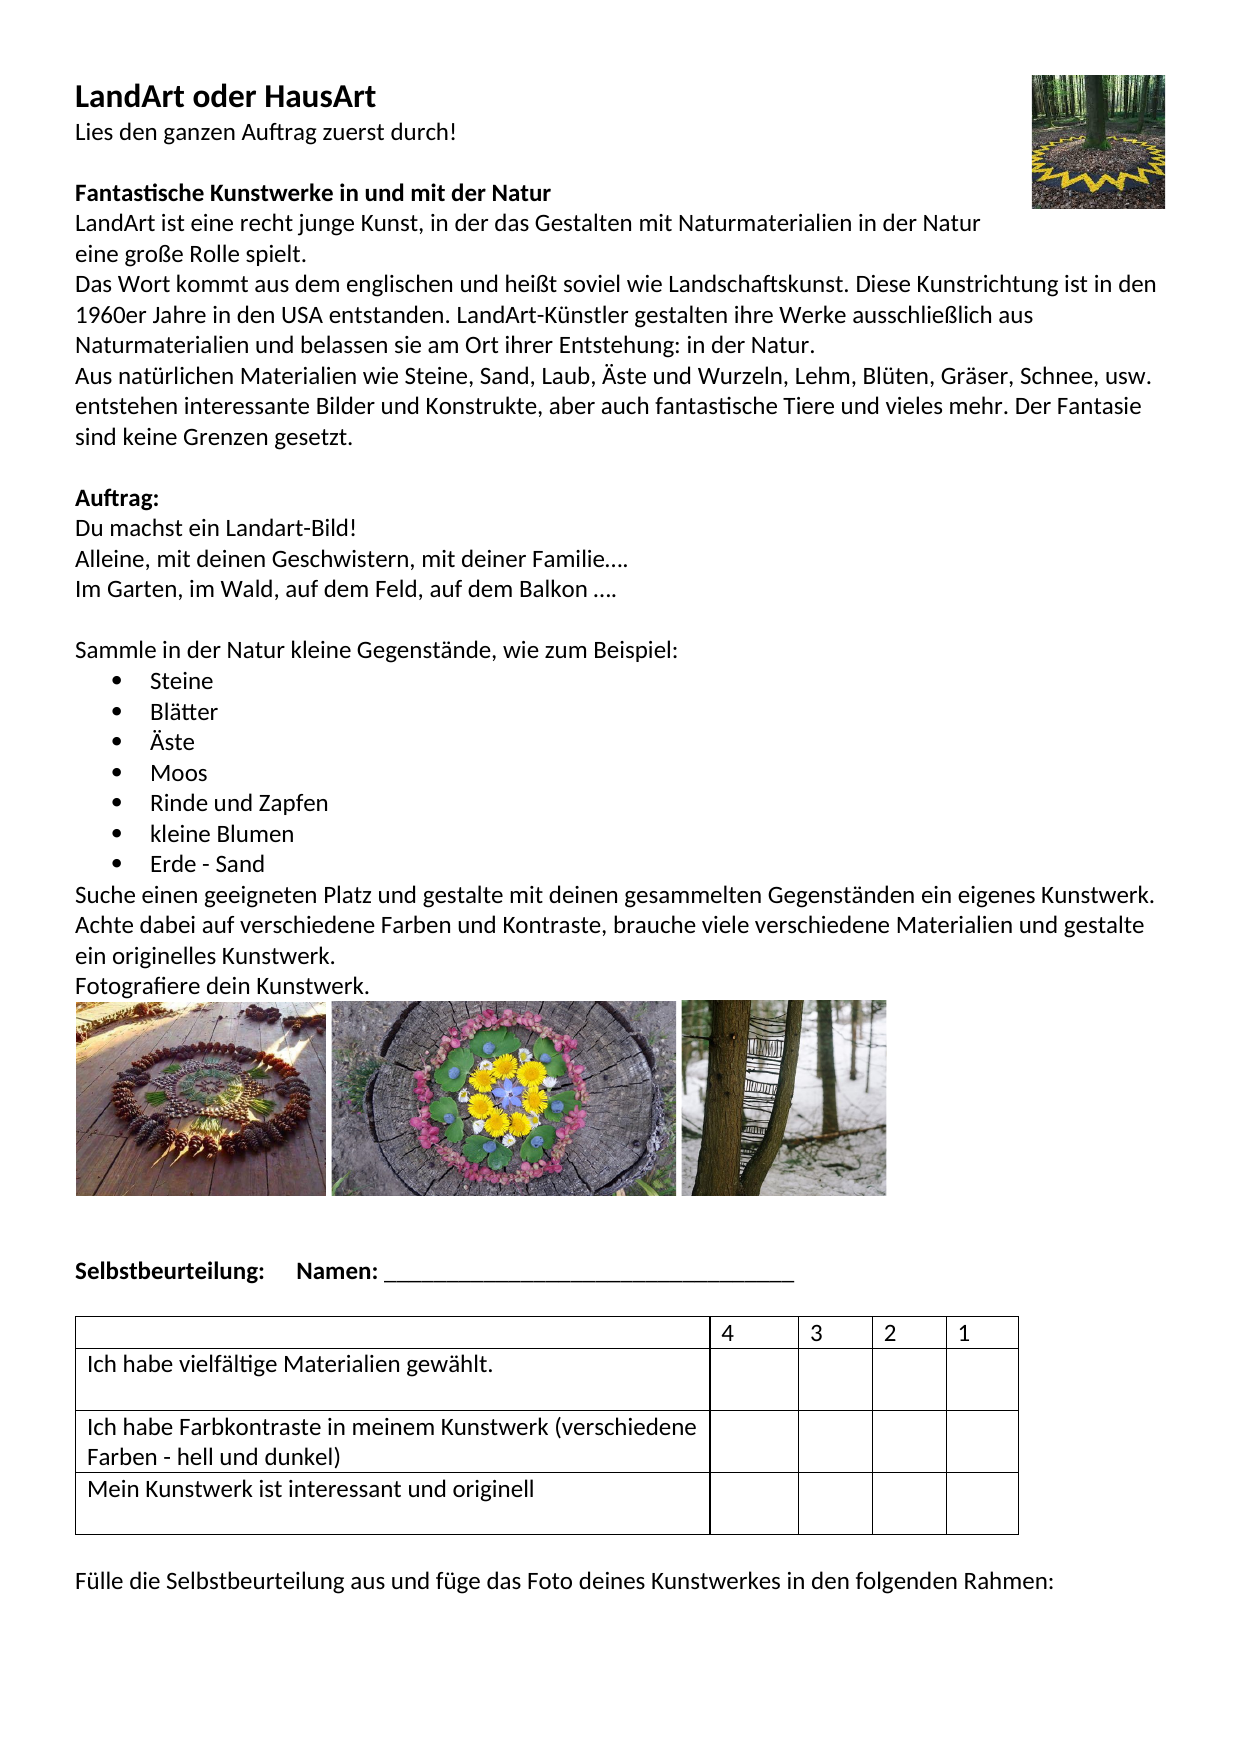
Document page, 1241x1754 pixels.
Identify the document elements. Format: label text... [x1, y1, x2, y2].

text Das Wort kommt aus dem englischen und heißt soviel wie Landschaftskunst. Diese Kunstrichtung ist in den 1960er Jahre in den USA entstanden. LandArt-Künstler gestalten ihre Werke ausschließlich aus Naturmaterialien und belassen sie am Ort ihrer Entstehung: in der Natur. [75, 268, 1165, 360]
table_cell [799, 1349, 872, 1410]
text Selbstbeurteilung: Namen: _________________________________ [75, 1255, 1165, 1286]
list Moos [112, 757, 1165, 787]
list Äste [112, 726, 1165, 757]
text Aus natürlichen Materialien wie Steine, Sand, Laub, Äste und Wurzeln, Lehm, Blüten, Gräser, Schnee, usw. entstehen interessante Bilder und Konstrukte, aber auch fantastische Tiere und vieles mehr. Der Fantasie sind keine Grenzen gesetzt. [75, 360, 1165, 451]
table_cell [947, 1473, 1018, 1534]
text Achte dabei auf verschiedene Farben und Kontraste, brauche viele verschiedene Materialien und gestalte ein originelles Kunstwerk. [75, 909, 1165, 970]
table_cell [873, 1473, 946, 1534]
table_cell [873, 1349, 946, 1410]
picture [1031, 75, 1166, 209]
table_cell Mein Kunstwerk ist interessant und originell [76, 1473, 709, 1534]
text Sammle in der Natur kleine Gegenstände, wie zum Beispiel: [75, 634, 1165, 665]
list Steine [112, 665, 1165, 696]
text Im Garten, im Wald, auf dem Feld, auf dem Balkon …. [75, 573, 1165, 604]
list Blätter [112, 696, 1165, 726]
table_header [76, 1317, 709, 1348]
table_cell Ich habe Farbkontraste in meinem Kunstwerk (verschiedene Farben - hell und dunkel) [76, 1411, 709, 1472]
text LandArt oder HausArt [75, 75, 1031, 116]
text Fotografiere dein Kunstwerk. [75, 970, 1165, 1001]
table_cell [799, 1473, 872, 1534]
table_cell [947, 1411, 1018, 1472]
table_cell [799, 1411, 872, 1472]
text Fantastische Kunstwerke in und mit der Natur [75, 177, 1031, 207]
picture [681, 1000, 887, 1196]
text LandArt ist eine recht junge Kunst, in der das Gestalten mit Naturmaterialien in der Natur eine große Rolle spielt. [75, 207, 1165, 268]
text Alleine, mit deinen Geschwistern, mit deiner Familie…. [75, 543, 1165, 573]
list Erde - Sand [112, 848, 1165, 879]
table_cell [711, 1473, 798, 1534]
table_cell [947, 1349, 1018, 1410]
text Suche einen geeigneten Platz und gestalte mit deinen gesammelten Gegenständen ein eigenes Kunstwerk. [75, 879, 1165, 909]
text Fülle die Selbstbeurteilung aus und füge das Foto deines Kunstwerkes in den folgenden Rahmen: [75, 1565, 1165, 1596]
text Lies den ganzen Auftrag zuerst durch! [75, 116, 1031, 146]
text Du machst ein Landart-Bild! [75, 512, 1165, 543]
picture [331, 1001, 677, 1196]
table_cell Ich habe vielfältige Materialien gewählt. [76, 1349, 709, 1410]
picture [76, 1002, 326, 1196]
table_cell [873, 1411, 946, 1472]
table_cell [711, 1411, 798, 1472]
table_header 3 [799, 1317, 872, 1348]
text Auftrag: [75, 482, 1165, 512]
list Rinde und Zapfen [112, 787, 1165, 818]
list kleine Blumen [112, 818, 1165, 848]
table_cell [711, 1349, 798, 1410]
table_header 1 [947, 1317, 1018, 1348]
table_header 2 [873, 1317, 946, 1348]
table_header 4 [711, 1317, 798, 1348]
